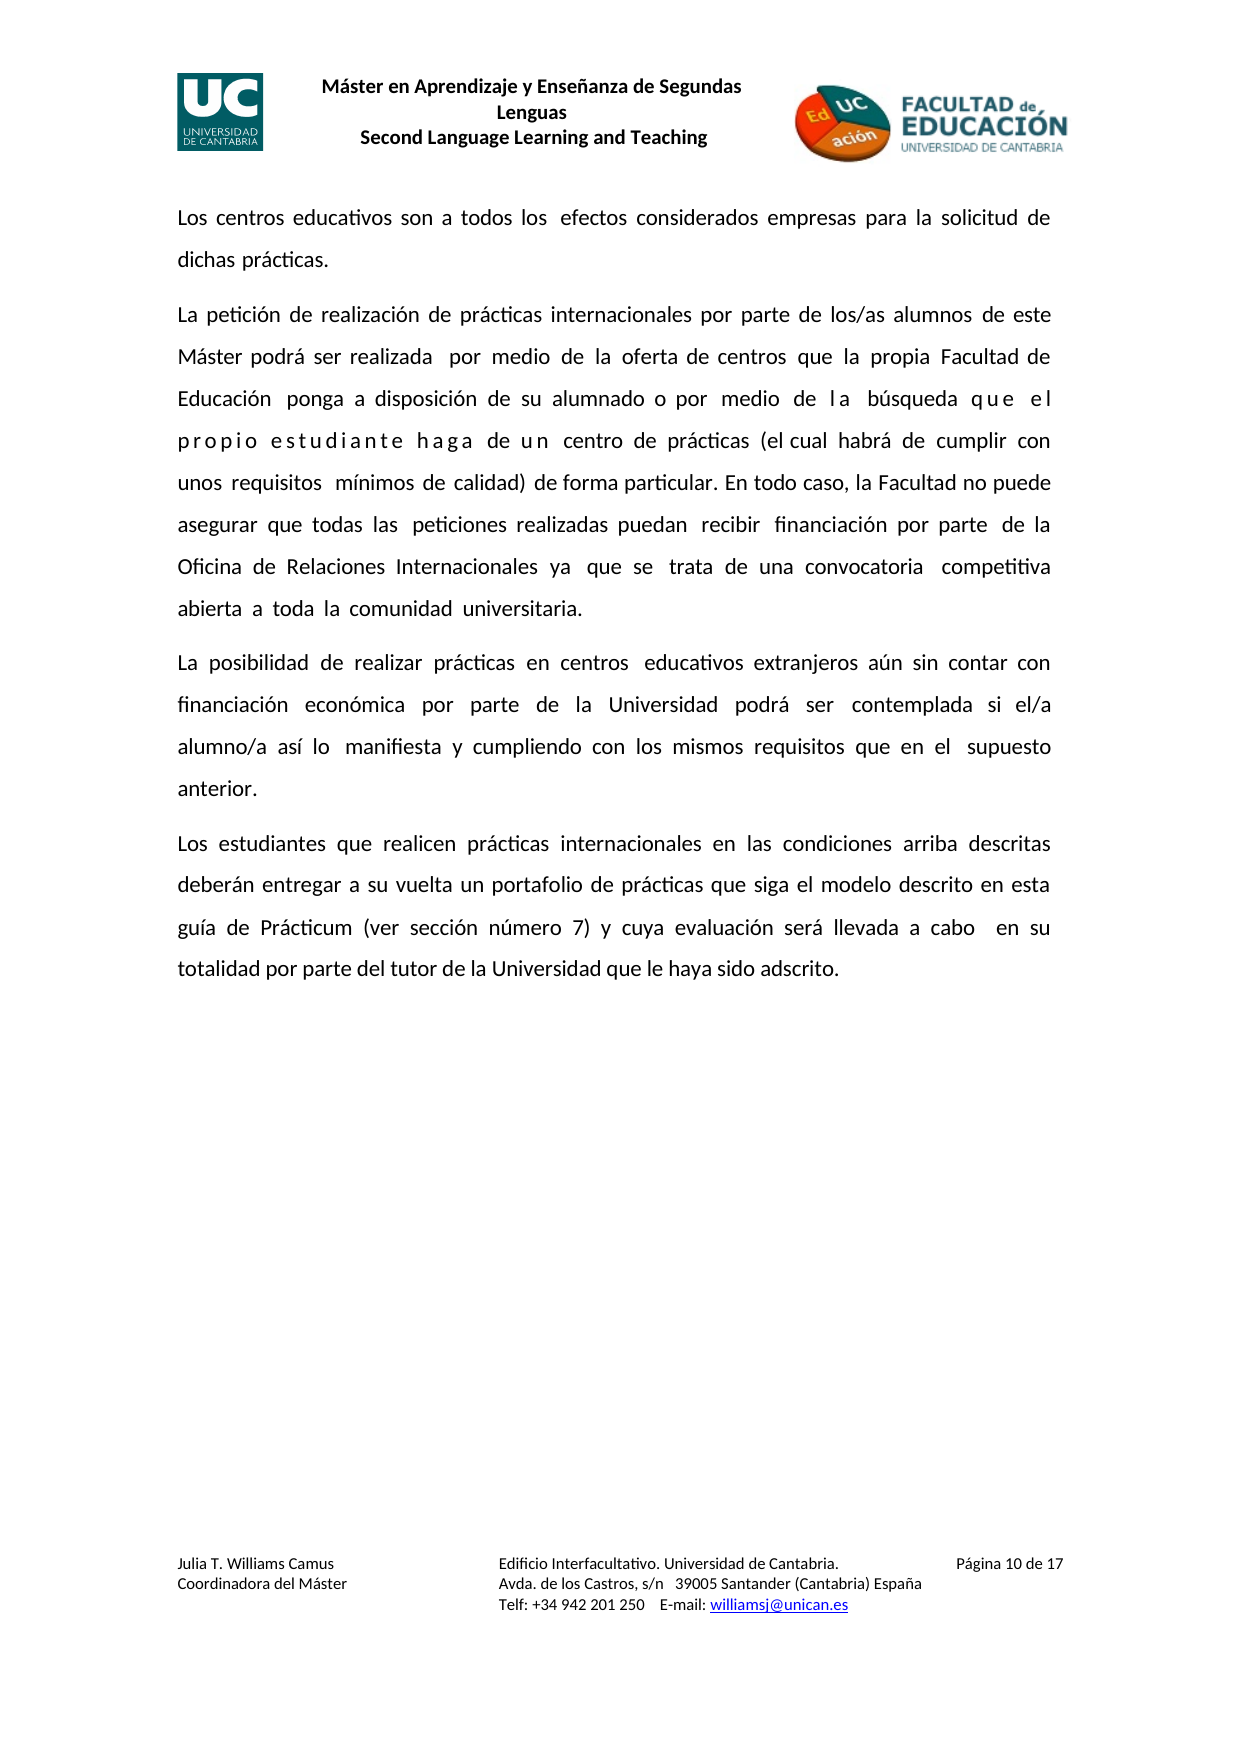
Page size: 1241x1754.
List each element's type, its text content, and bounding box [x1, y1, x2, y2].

picture [793, 73, 1075, 175]
text La posibilidad de realizar prácticas en centros educativos extranjeros aún sin contar con financiación económica por parte de la Universidad podrá ser contemplada si el/a alumno/a así lo manifiesta y cumpliendo con los mismos requisitos que en el supuesto anterior. [177, 648, 1051, 802]
picture [177, 73, 264, 151]
text Los estudiantes que realicen prácticas internacionales en las condiciones arriba descritas deberán entregar a su vuelta un portafolio de prácticas que siga el modelo descrito en esta guía de Prácticum (ver sección número 7) y cuya evaluación será llevada a cabo en su totalidad por parte del tutor de la Universidad que le haya sido adscrito. [177, 829, 1051, 983]
text La petición de realización de prácticas internacionales por parte de los/as alumnos de este Máster podrá ser realizada por medio de la oferta de centros que la propia Facultad de Educación ponga a disposición de su alumnado o por medio de la búsqueda que el propio estudiante haga de un centro de prácticas (el cual habrá de cumplir con unos requisitos mínimos de calidad) de forma particular. En todo caso, la Facultad no puede asegurar que todas las peticiones realizadas puedan recibir financiación por parte de la Oficina de Relaciones Internacionales ya que se trata de una convocatoria competitiva abierta a toda la comunidad universitaria. [177, 300, 1051, 622]
